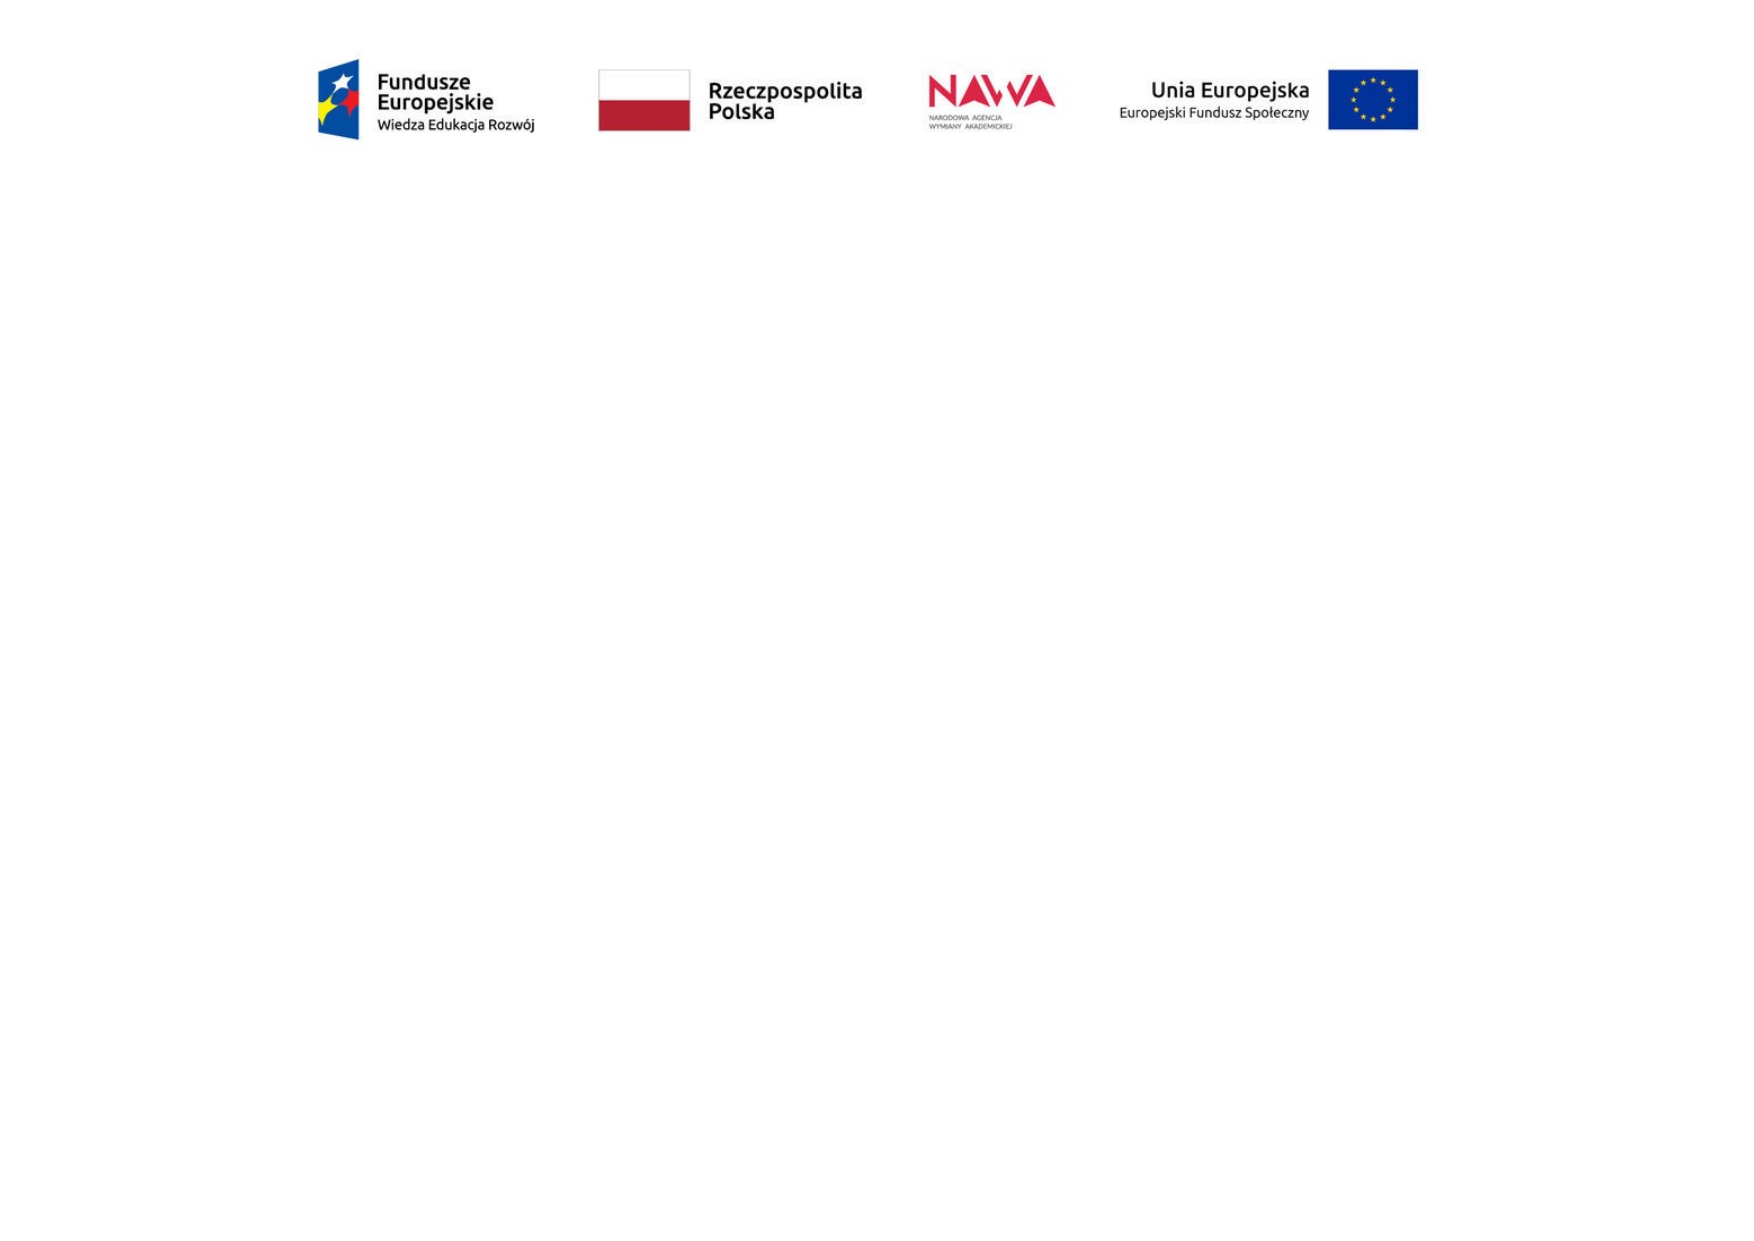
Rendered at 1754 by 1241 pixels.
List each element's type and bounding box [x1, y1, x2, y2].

picture [291, 24, 1441, 174]
